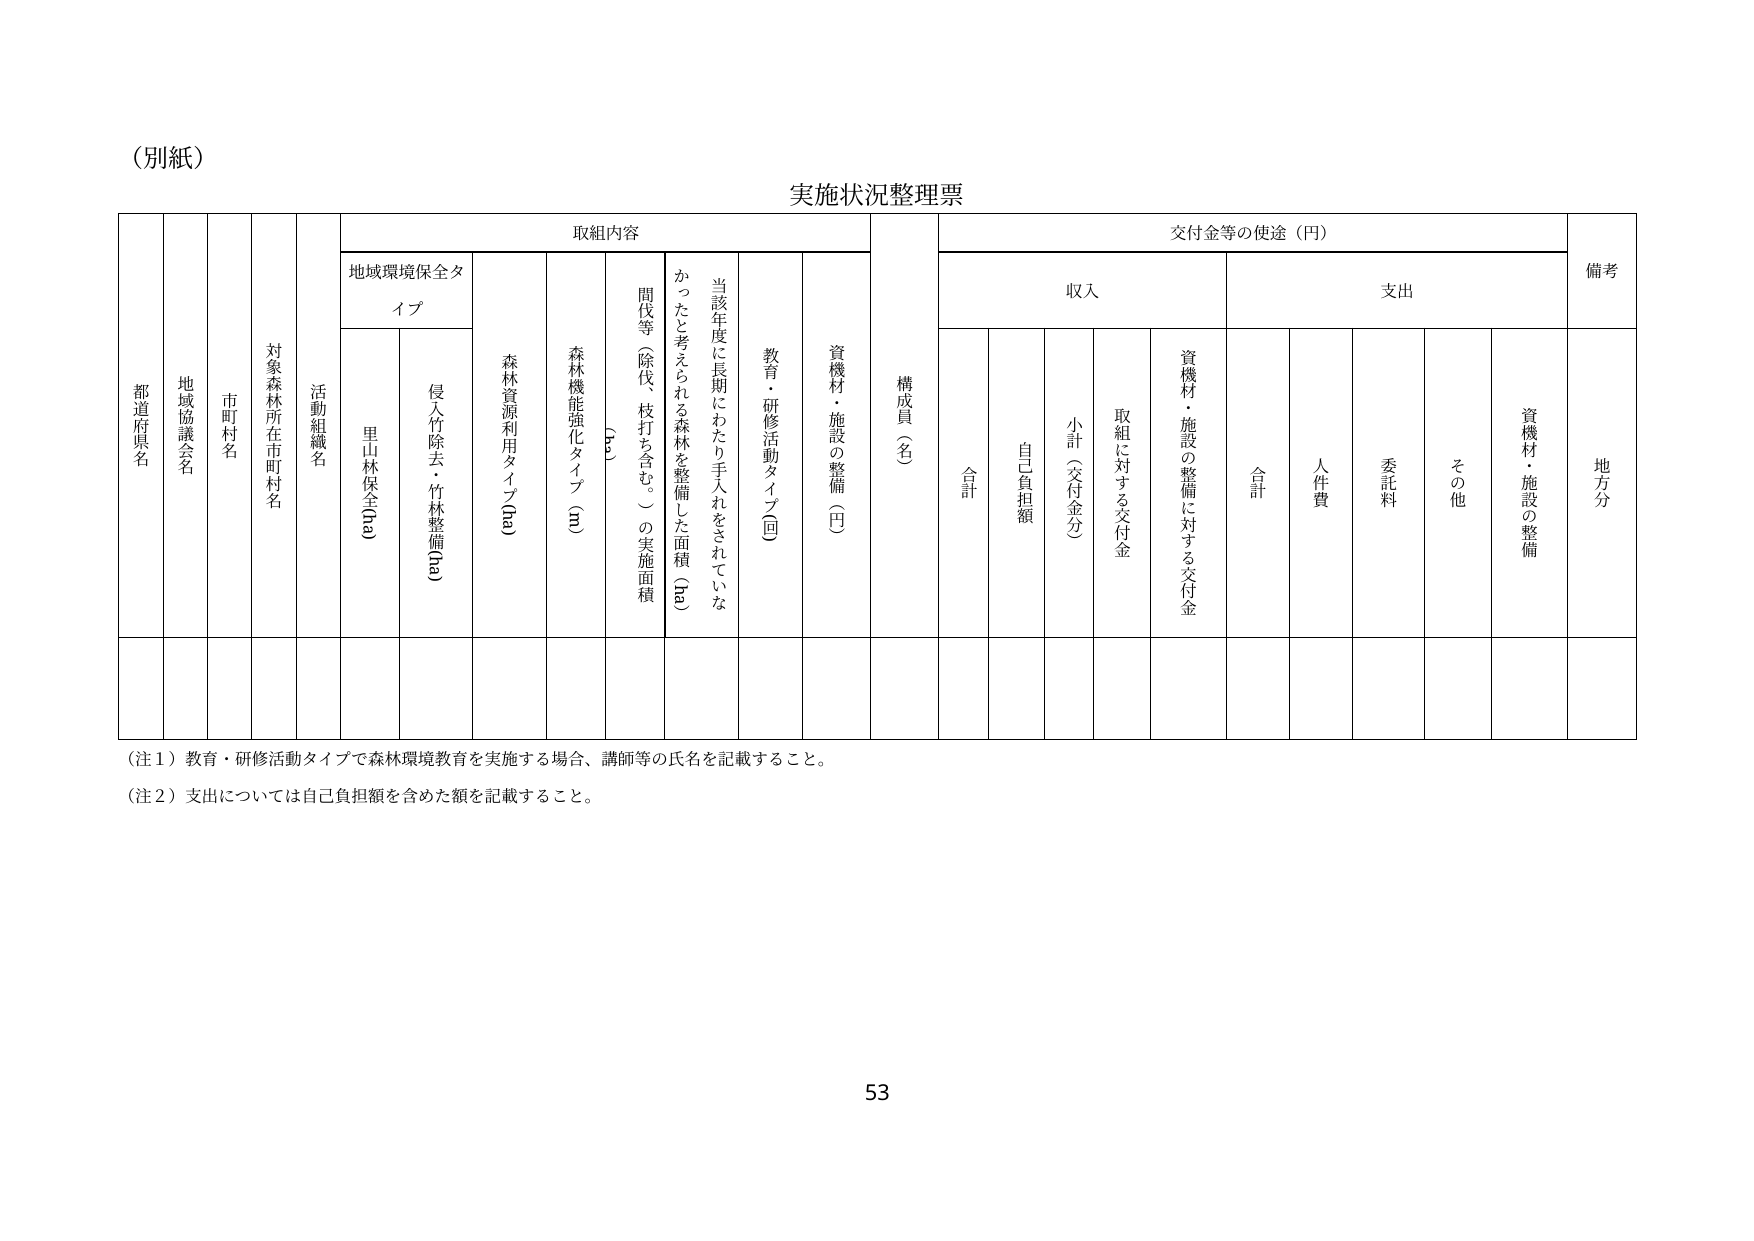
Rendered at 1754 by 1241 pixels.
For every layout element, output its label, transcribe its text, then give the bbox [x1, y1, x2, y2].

table_cell [1425, 638, 1491, 738]
table_cell 合計 [1227, 329, 1289, 637]
table_cell 森林機能強化タイプ（m） [547, 253, 605, 637]
table_cell 資機材・施設の整備 [1492, 329, 1567, 637]
table_cell 資機材・施設の整備に対する交付金 [1151, 329, 1226, 637]
table_cell [665, 638, 738, 738]
table_cell [297, 638, 340, 738]
table_header 構成員（名） [871, 214, 938, 637]
table_cell [547, 638, 605, 738]
table_header 取組内容 [341, 214, 870, 251]
table_cell [119, 638, 163, 738]
table_cell [473, 638, 546, 738]
table_cell 委託料 [1353, 329, 1424, 637]
table_cell [164, 638, 207, 738]
table_header 市町村名 [208, 214, 251, 637]
table_cell [341, 638, 399, 738]
table_cell [1290, 638, 1352, 738]
table_cell [400, 638, 472, 738]
table_cell 支出 [1227, 253, 1567, 327]
table_header 地域協議会名 [164, 214, 207, 637]
table_header 活動組織名 [297, 214, 340, 637]
text （別紙） [118, 138, 1636, 175]
table_cell 自己負担額 [989, 329, 1044, 637]
table_cell 森林資源利用タイプ(ha) [473, 253, 546, 637]
table_cell 収入 [939, 253, 1226, 327]
table_cell 地域環境保全タイプ [341, 253, 472, 327]
table_cell [939, 638, 988, 738]
table_cell 資機材・施設の整備（円） [803, 253, 870, 637]
table_cell [1568, 638, 1636, 738]
table_header 都道府県名 [119, 214, 163, 637]
table_cell [1151, 638, 1226, 738]
text 実施状況整理票 [118, 175, 1636, 213]
table_cell 小計（交付金分） [1045, 329, 1093, 637]
text （注１）教育・研修活動タイプで森林環境教育を実施する場合、講師等の氏名を記載すること。 [118, 740, 1636, 777]
table_cell 取組に対する交付金 [1094, 329, 1150, 637]
table_cell [606, 638, 664, 738]
table_cell [803, 638, 870, 738]
table_cell [989, 638, 1044, 738]
table_cell 侵入竹除去・竹林整備(ha) [400, 329, 472, 637]
table_cell 地方分 [1568, 329, 1636, 637]
text （注２）支出については自己負担額を含めた額を記載すること。 [118, 777, 1636, 814]
table_cell 里山林保全(ha) [341, 329, 399, 637]
table_cell 人件費 [1290, 329, 1352, 637]
table_cell [1492, 638, 1567, 738]
table_cell [1094, 638, 1150, 738]
table_cell [1353, 638, 1424, 738]
table_cell その他 [1425, 329, 1491, 637]
table_header 対象森林所在市町村名 [252, 214, 296, 637]
table_cell [739, 638, 802, 738]
table_cell [1227, 638, 1289, 738]
table_cell 当該年度に長期にわたり手入れをされていなかったと考えられる森林を整備した面積（ha） [666, 253, 738, 637]
table_cell 間伐等（除伐、枝打ち含む。）の実施面積（ha） [606, 253, 664, 637]
table_cell 教育・研修活動タイプ(回) [739, 253, 802, 637]
table_cell 合計 [939, 329, 988, 637]
table_cell [208, 638, 251, 738]
table_header 備考 [1568, 214, 1636, 327]
table_cell [252, 638, 296, 738]
table_header 交付金等の使途（円） [939, 214, 1567, 251]
table_cell [871, 638, 938, 738]
table_cell [1045, 638, 1093, 738]
